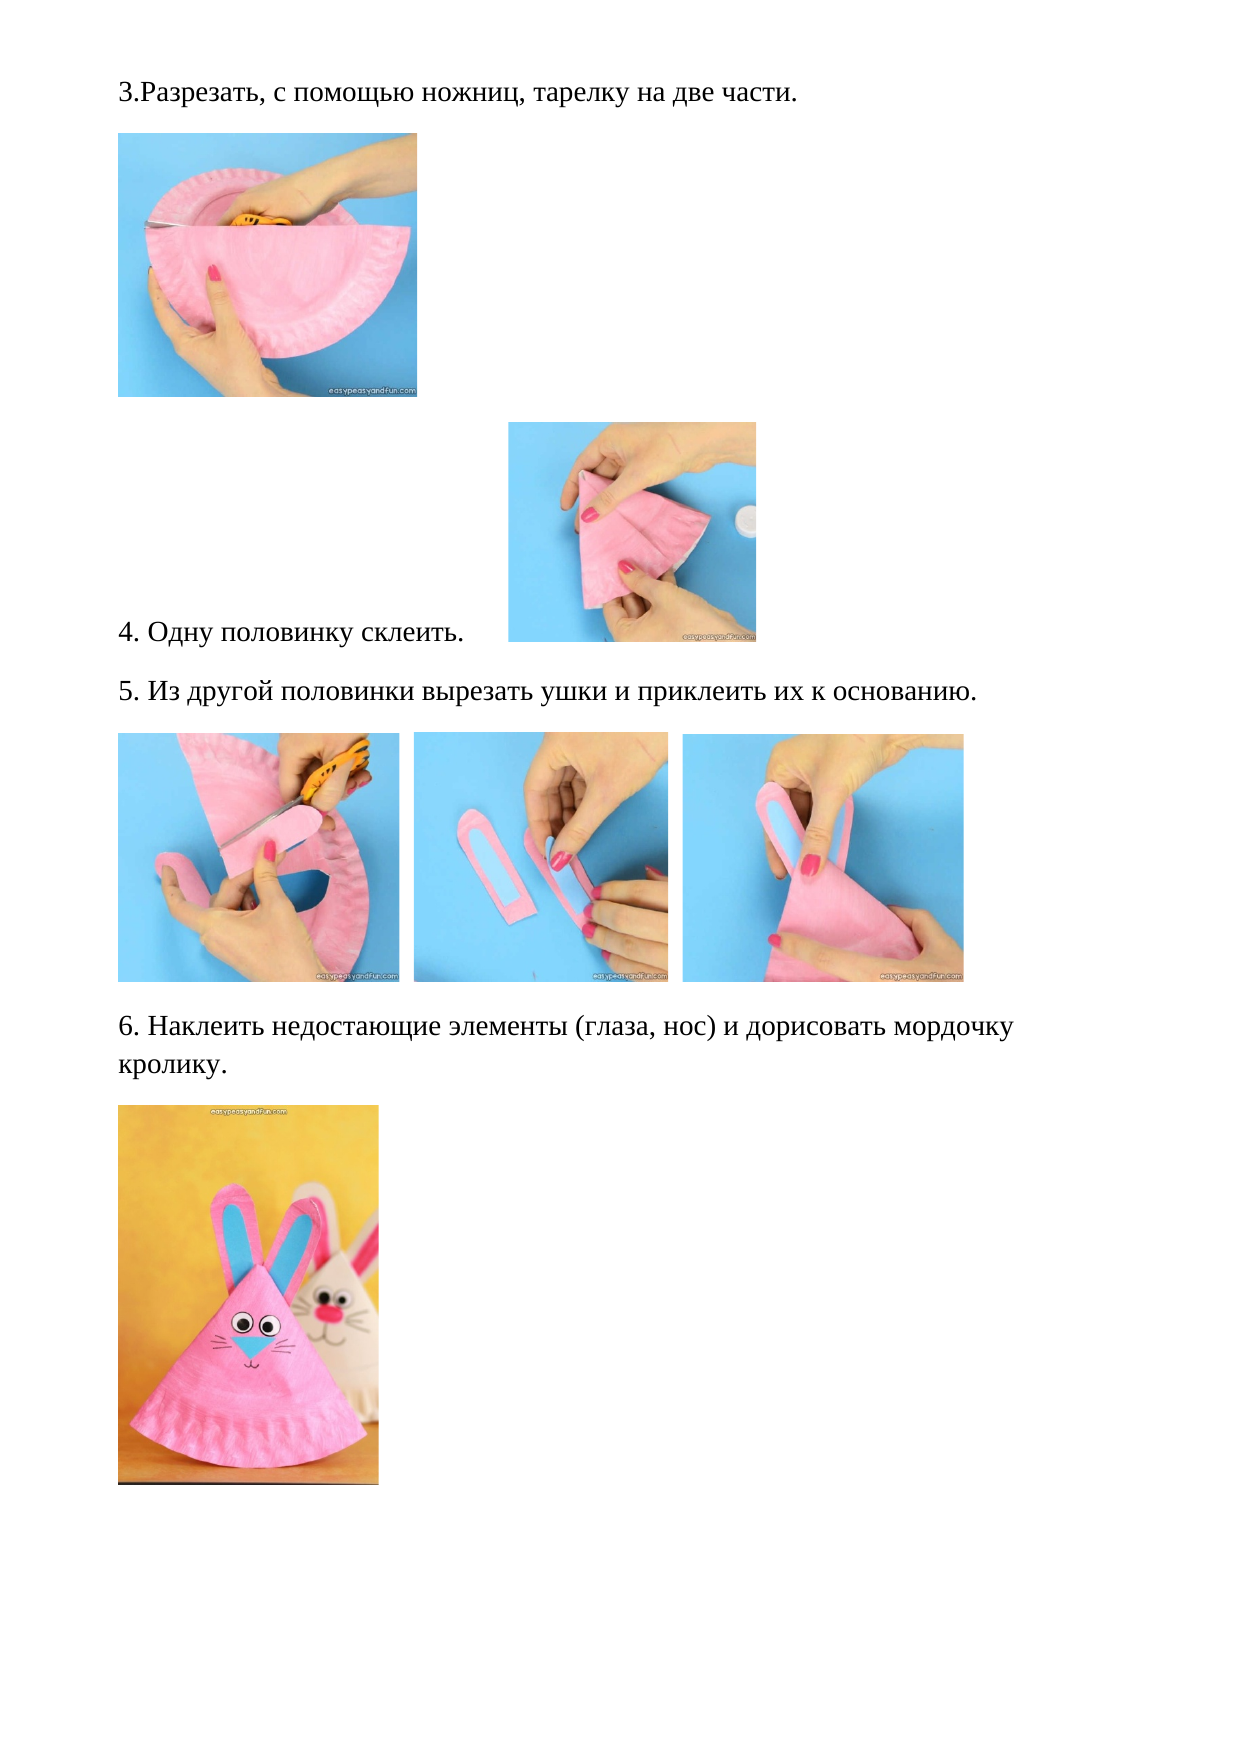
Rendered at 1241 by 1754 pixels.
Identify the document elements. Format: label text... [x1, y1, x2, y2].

text 4. Одну половинку склеить. [118, 423, 1122, 648]
text 6. Наклеить недостающие элементы (глаза, нос) и дорисовать мордочку кролику. [118, 1008, 1122, 1080]
picture [118, 733, 400, 982]
picture [118, 133, 418, 397]
text 5. Из другой половинки вырезать ушки и приклеить их к основанию. [118, 673, 1122, 707]
picture [118, 1105, 379, 1485]
text 3.Разрезать, с помощью ножниц, тарелку на две части. [118, 74, 1122, 107]
picture [508, 422, 757, 642]
picture [682, 734, 964, 982]
picture [413, 732, 669, 982]
